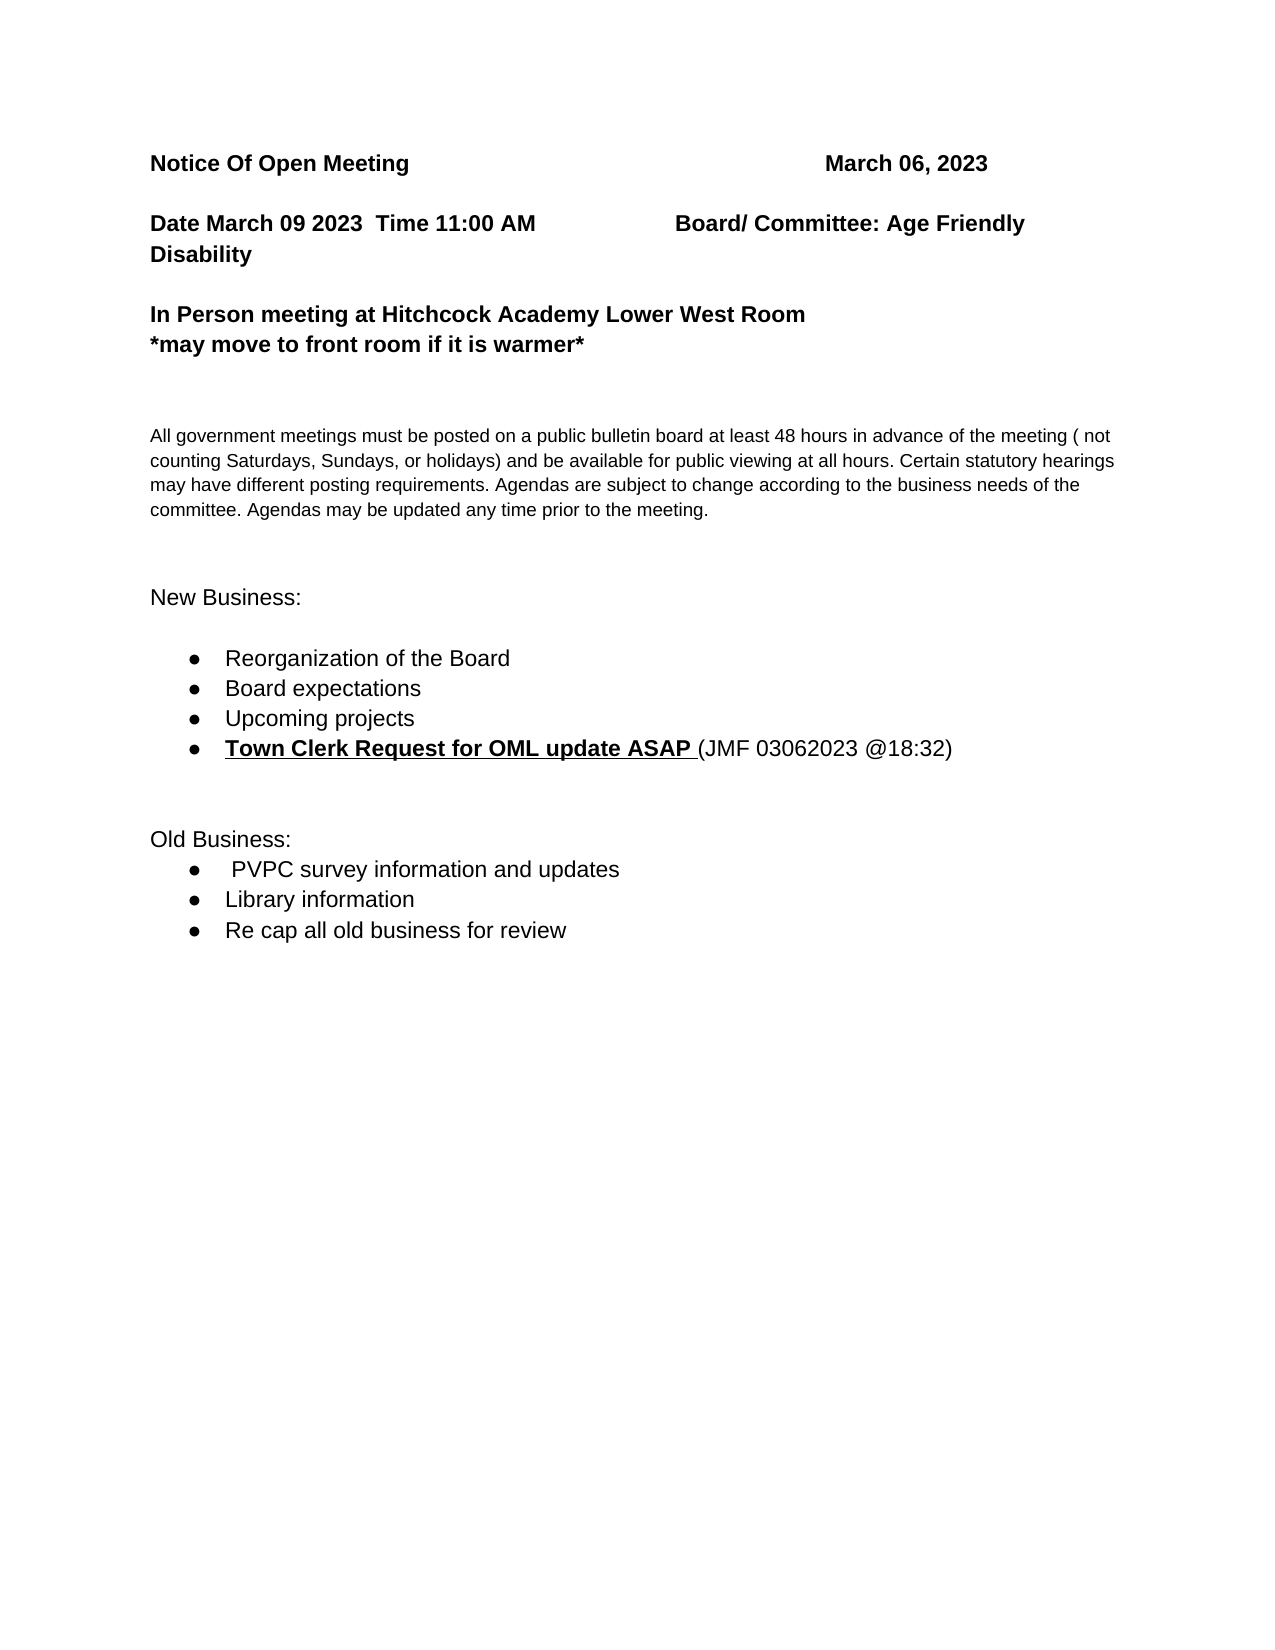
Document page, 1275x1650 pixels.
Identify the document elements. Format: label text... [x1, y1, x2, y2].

text All government meetings must be posted on a public bulletin board at least 48 hours in advance of the meeting ( not counting Saturdays, Sundays, or holidays) and be available for public viewing at all hours. Certain statutory hearings may have different posting requirements. Agendas are subject to change according to the business needs of the committee. Agendas may be updated any time prior to the meeting. [150, 425, 1125, 521]
list Library information [187, 886, 1125, 913]
text Notice Of Open Meeting March 06, 2023 [150, 150, 1125, 176]
list Re cap all old business for review [187, 917, 1125, 943]
list Town Clerk Request for OML update ASAP (JMF 03062023 @18:32) [187, 735, 1125, 762]
text Date March 09 2023 Time 11:00 AM Board/ Committee: Age Friendly Disability [150, 210, 1125, 267]
text New Business: [150, 584, 1125, 611]
text In Person meeting at Hitchcock Academy Lower West Room [150, 301, 1125, 327]
list PVPC survey information and updates [187, 856, 1125, 882]
list Upcoming projects [187, 705, 1125, 731]
list Board expectations [187, 675, 1125, 701]
text *may move to front room if it is warmer* [150, 331, 1125, 358]
list Reorganization of the Board [187, 645, 1125, 671]
text Old Business: [150, 826, 1125, 852]
